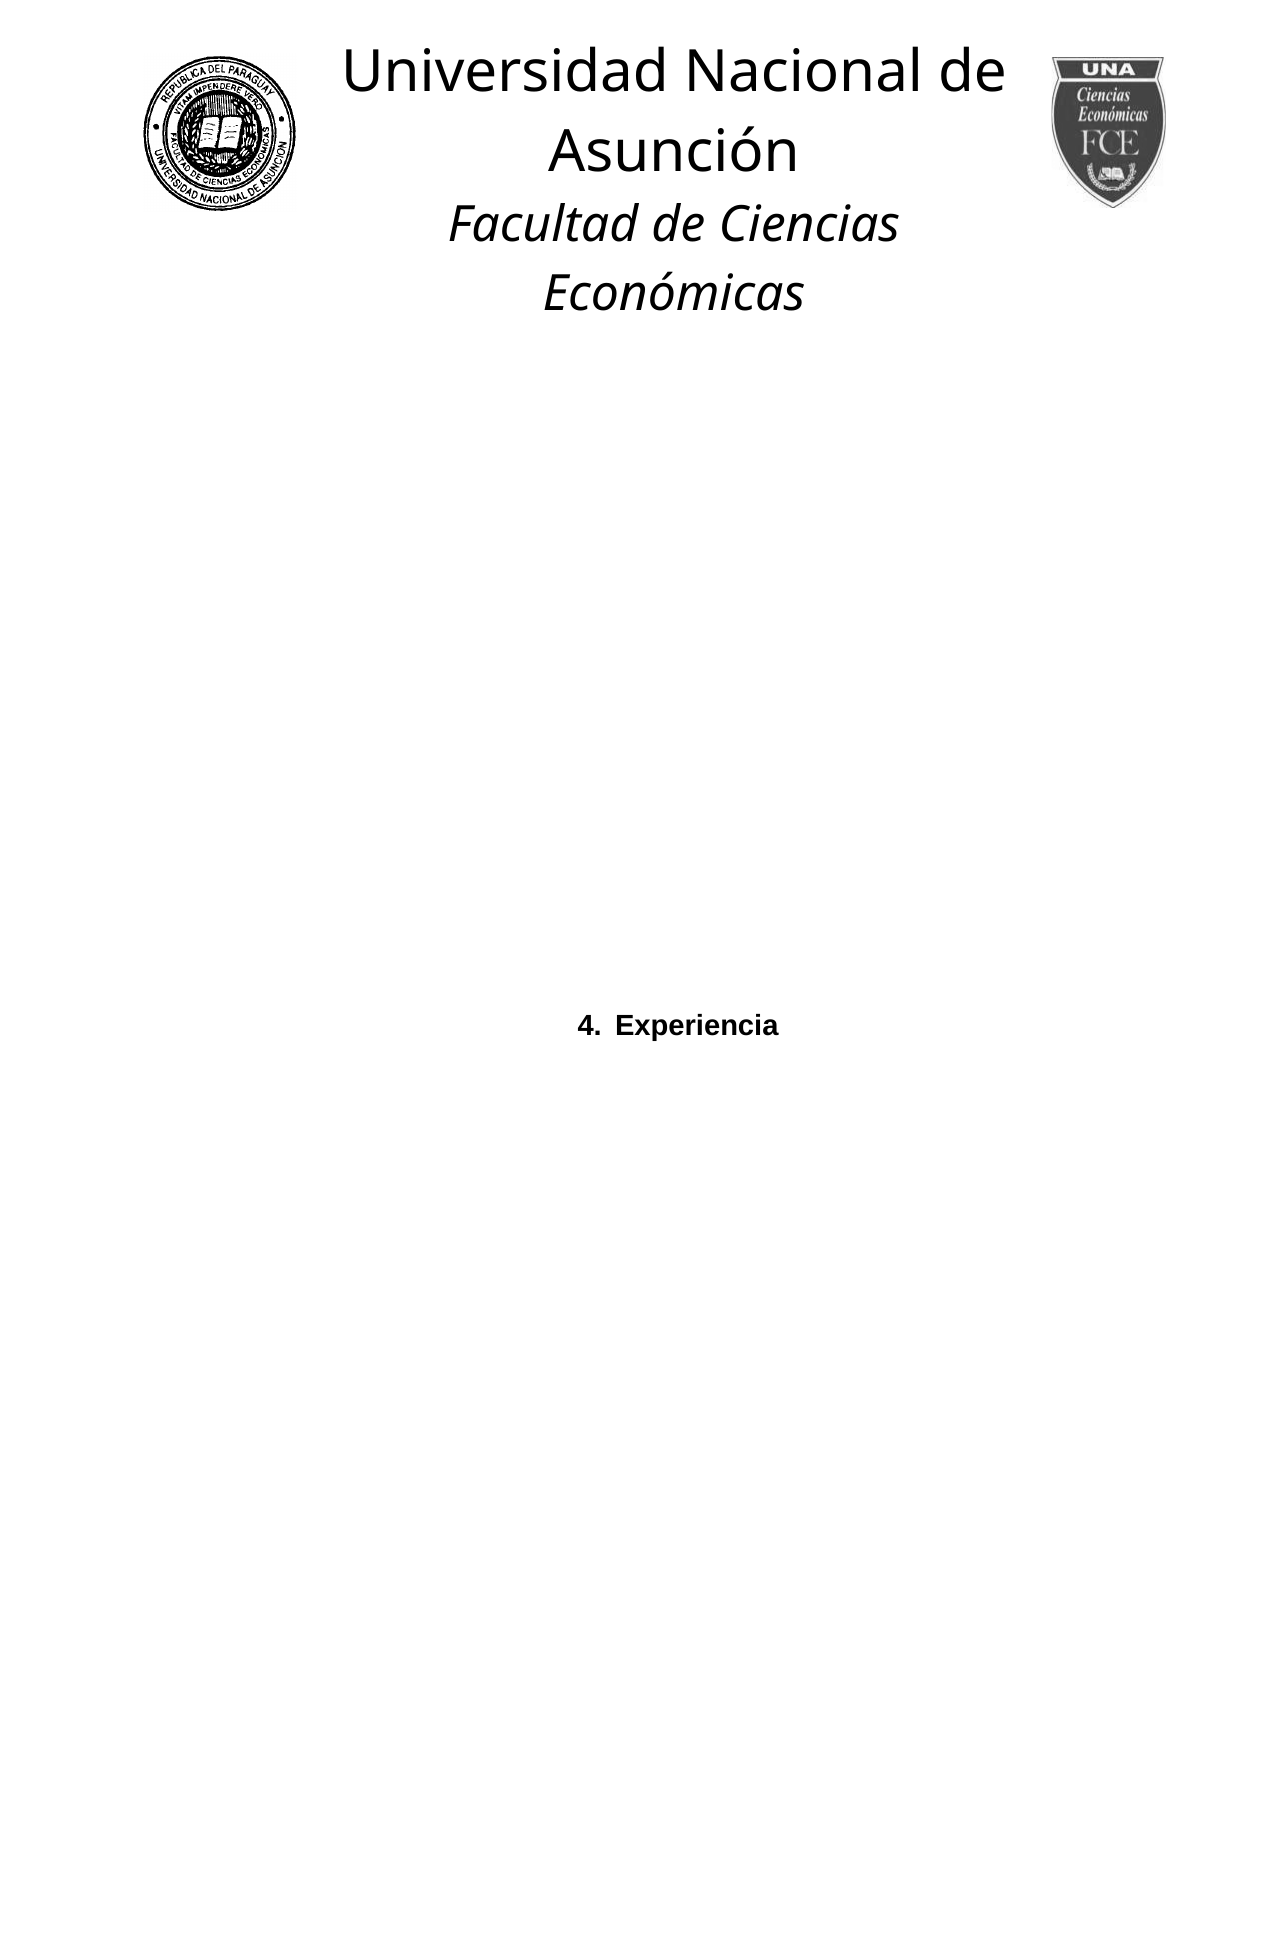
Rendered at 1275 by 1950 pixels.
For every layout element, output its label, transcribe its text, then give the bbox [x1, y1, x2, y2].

list Experiencia [156, 1008, 1200, 1041]
picture [142, 53, 298, 212]
